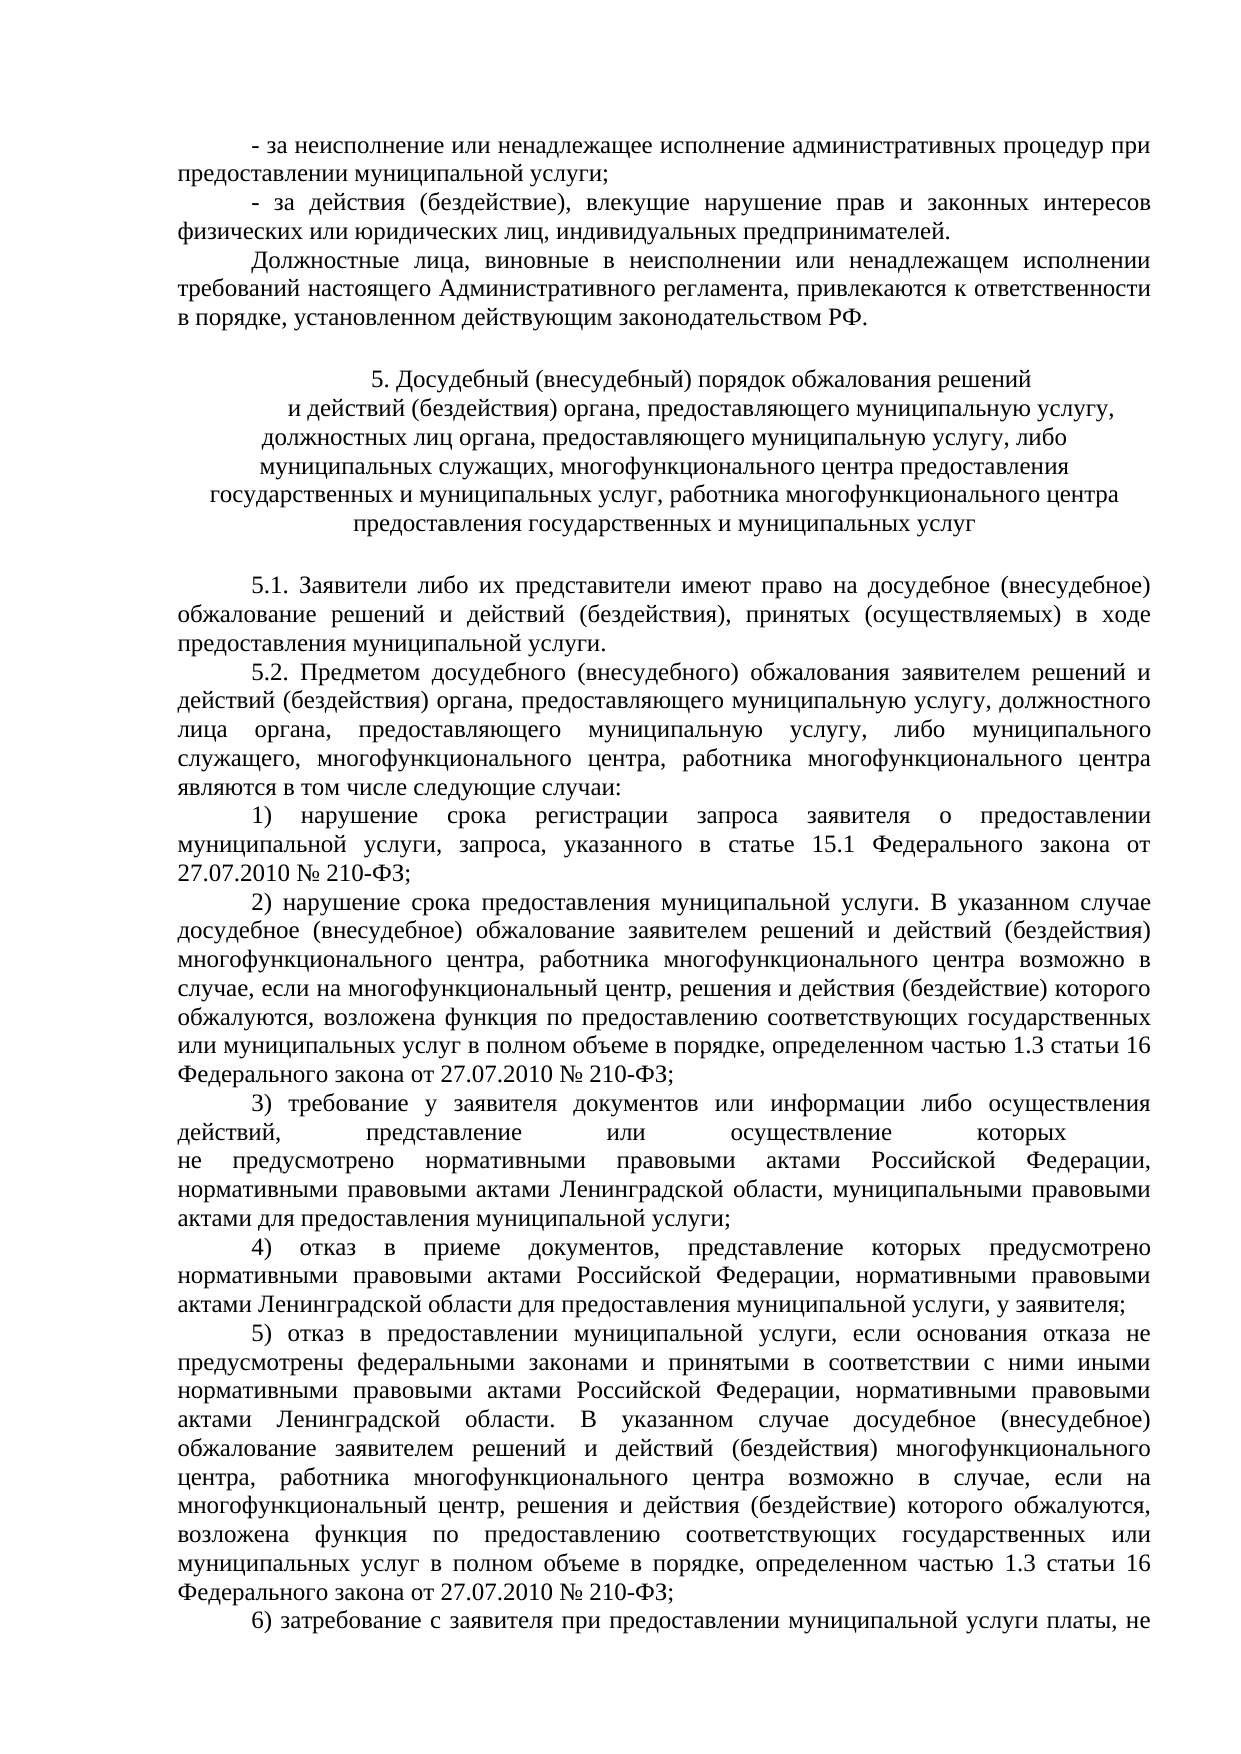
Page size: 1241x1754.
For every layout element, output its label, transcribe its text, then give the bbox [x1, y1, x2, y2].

text 5) отказ в предоставлении муниципальной услуги, если основания отказа не предусмотрены федеральными законами и принятыми в соответствии с ними иными нормативными правовыми актами Российской Федерации, нормативными правовыми актами Ленинградской области. В указанном случае досудебное (внесудебное) обжалование заявителем решений и действий (бездействия) многофункционального центра, работника многофункционального центра возможно в случае, если на многофункциональный центр, решения и действия (бездействие) которого обжалуются, возложена функция по предоставлению соответствующих государственных или муниципальных услуг в полном объеме в порядке, определенном частью 1.3 статьи 16 Федерального закона от 27.07.2010 № 210-ФЗ; [177, 1318, 1152, 1606]
text 4) отказ в приеме документов, представление которых предусмотрено нормативными правовыми актами Российской Федерации, нормативными правовыми актами Ленинградской области для предоставления муниципальной услуги, у заявителя; [177, 1232, 1152, 1318]
text 5.1. Заявители либо их представители имеют право на досудебное (внесудебное) обжалование решений и действий (бездействия), принятых (осуществляемых) в ходе предоставления муниципальной услуги. [177, 571, 1152, 657]
text 3) требование у заявителя документов или информации либо осуществления действий, представление или осуществление которых не предусмотрено нормативными правовыми актами Российской Федерации, нормативными правовыми актами Ленинградской области, муниципальными правовыми актами для предоставления муниципальной услуги; [177, 1088, 1152, 1232]
text 2) нарушение срока предоставления муниципальной услуги. В указанном случае досудебное (внесудебное) обжалование заявителем решений и действий (бездействия) многофункционального центра, работника многофункционального центра возможно в случае, если на многофункциональный центр, решения и действия (бездействие) которого обжалуются, возложена функция по предоставлению соответствующих государственных или муниципальных услуг в полном объеме в порядке, определенном частью 1.3 статьи 16 Федерального закона от 27.07.2010 № 210-ФЗ; [177, 887, 1152, 1088]
text 5. Досудебный (внесудебный) порядок обжалования решений [177, 364, 1152, 393]
text 1) нарушение срока регистрации запроса заявителя о предоставлении муниципальной услуги, запроса, указанного в статье 15.1 Федерального закона от 27.07.2010 № 210-ФЗ; [177, 801, 1152, 887]
text и действий (бездействия) органа, предоставляющего муниципальную услугу, должностных лиц органа, предоставляющего муниципальную услугу, либо муниципальных служащих, многофункционального центра предоставления государственных и муниципальных услуг, работника многофункционального центра предоставления государственных и муниципальных услуг [177, 393, 1152, 537]
text Должностные лица, виновные в неисполнении или ненадлежащем исполнении требований настоящего Административного регламента, привлекаются к ответственности в порядке, установленном действующим законодательством РФ. [177, 245, 1152, 331]
text - за действия (бездействие), влекущие нарушение прав и законных интересов физических или юридических лиц, индивидуальных предпринимателей. [177, 187, 1152, 245]
text - за неисполнение или ненадлежащее исполнение административных процедур при предоставлении муниципальной услуги; [177, 130, 1152, 187]
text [177, 1606, 1152, 1634]
text 5.2. Предметом досудебного (внесудебного) обжалования заявителем решений и действий (бездействия) органа, предоставляющего муниципальную услугу, должностного лица органа, предоставляющего муниципальную услугу, либо муниципального служащего, многофункционального центра, работника многофункционального центра являются в том числе следующие случаи: [177, 657, 1152, 801]
